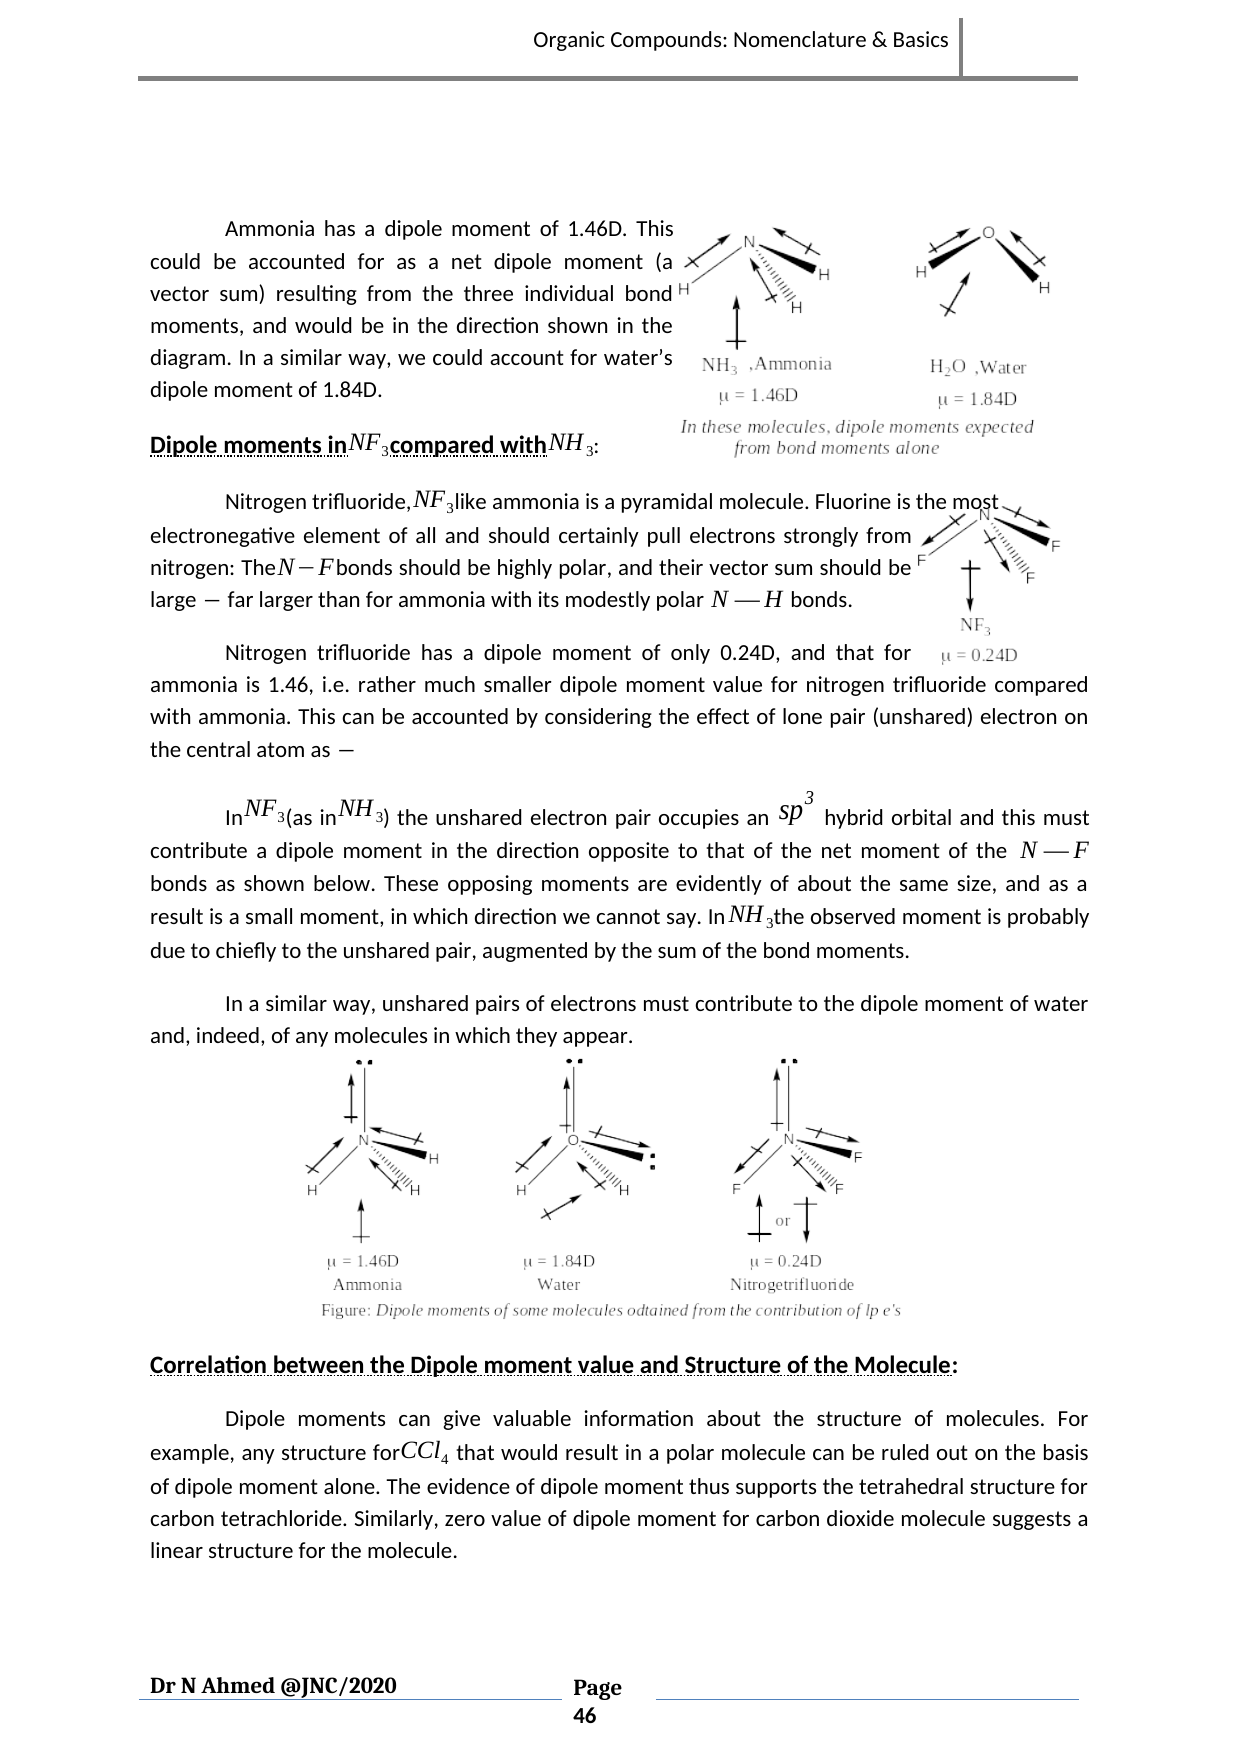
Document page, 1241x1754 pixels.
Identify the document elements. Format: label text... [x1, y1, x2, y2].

text Nitrogen trifluoride,like ammonia is a pyramidal molecule. Fluorine is the most electronegative element of all and should certainly pull electrons strongly from nitrogen: Thebonds should be highly polar, and their vector sum should be large ― far larger than for ammonia with its modestly polar bonds. [150, 485, 1090, 613]
text Dipole moments incompared with: [150, 428, 1090, 460]
text Dipole moments can give valuable information about the structure of molecules. For example, any structure for that would result in a polar molecule can be ruled out on the basis of dipole moment alone. The evidence of dipole moment thus supports the tetrahedral structure for carbon tetrachloride. Similarly, zero value of dipole moment for carbon dioxide molecule suggests a linear structure for the molecule. [150, 1404, 1090, 1565]
text Nitrogen trifluoride has a dipole moment of only 0.24D, and that for ammonia is 1.46, i.e. rather much smaller dipole moment value for nitrogen trifluoride compared with ammonia. This can be accounted by considering the effect of lone pair (unshared) electron on the central atom as ― [150, 638, 1090, 763]
text Correlation between the Dipole moment value and Structure of the Molecule: [150, 1349, 1090, 1379]
text In(as in) the unshared electron pair occupies an hybrid orbital and this must contribute a dipole moment in the direction opposite to that of the net moment of the bonds as shown below. These opposing moments are evidently of about the same size, and as a result is a small moment, in which direction we cannot say. Inthe observed moment is probably due to chiefly to the unshared pair, augmented by the sum of the bond moments. [150, 788, 1090, 964]
text In a similar way, unshared pairs of electrons must contribute to the dipole moment of water and, indeed, of any molecules in which they appear. [150, 989, 1090, 1049]
text Ammonia has a dipole moment of 1.46D. This could be accounted for as a net dipole moment (a vector sum) resulting from the three individual bond moments, and would be in the direction shown in the diagram. In a similar way, we could account for water’s dipole moment of 1.84D. [150, 214, 1090, 403]
